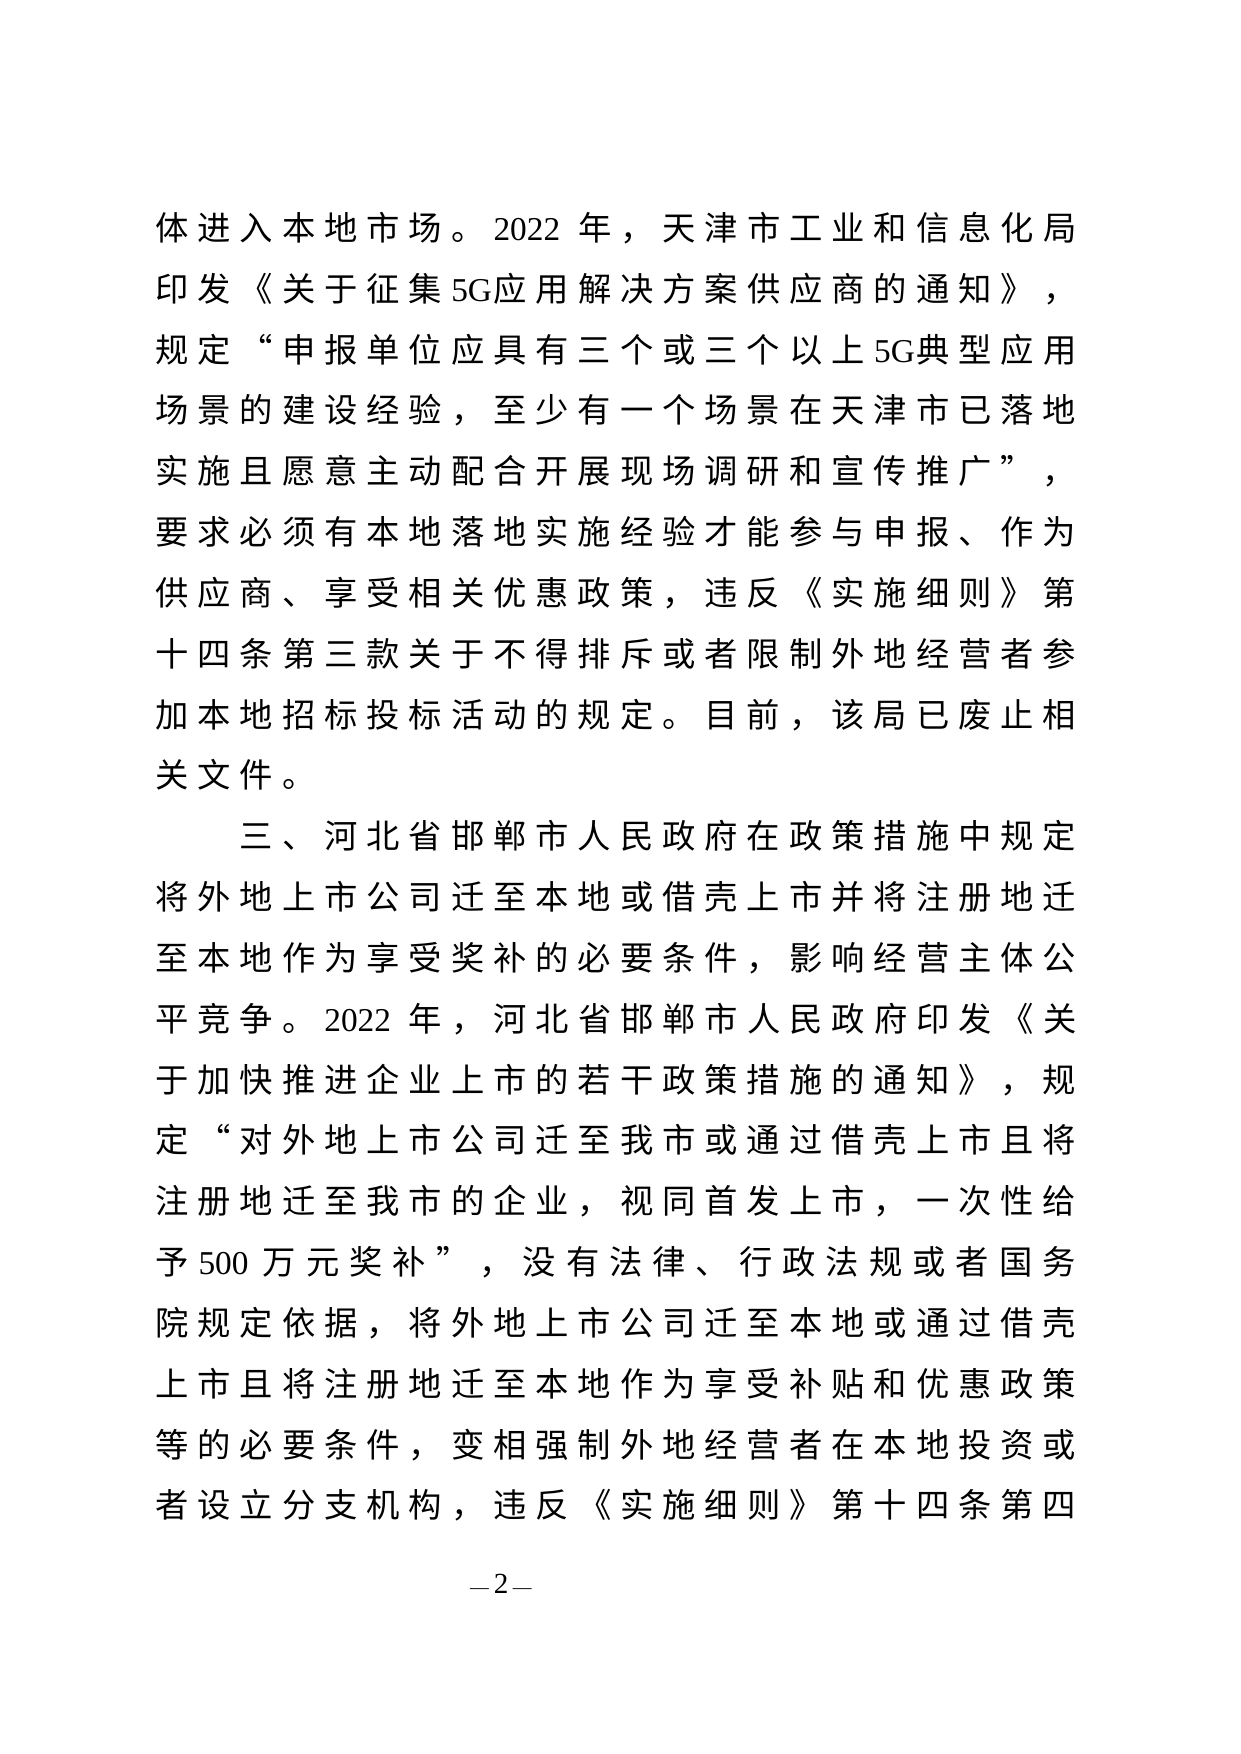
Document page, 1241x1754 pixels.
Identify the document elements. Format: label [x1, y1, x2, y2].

list [155, 196, 1085, 804]
list [155, 804, 1085, 1534]
